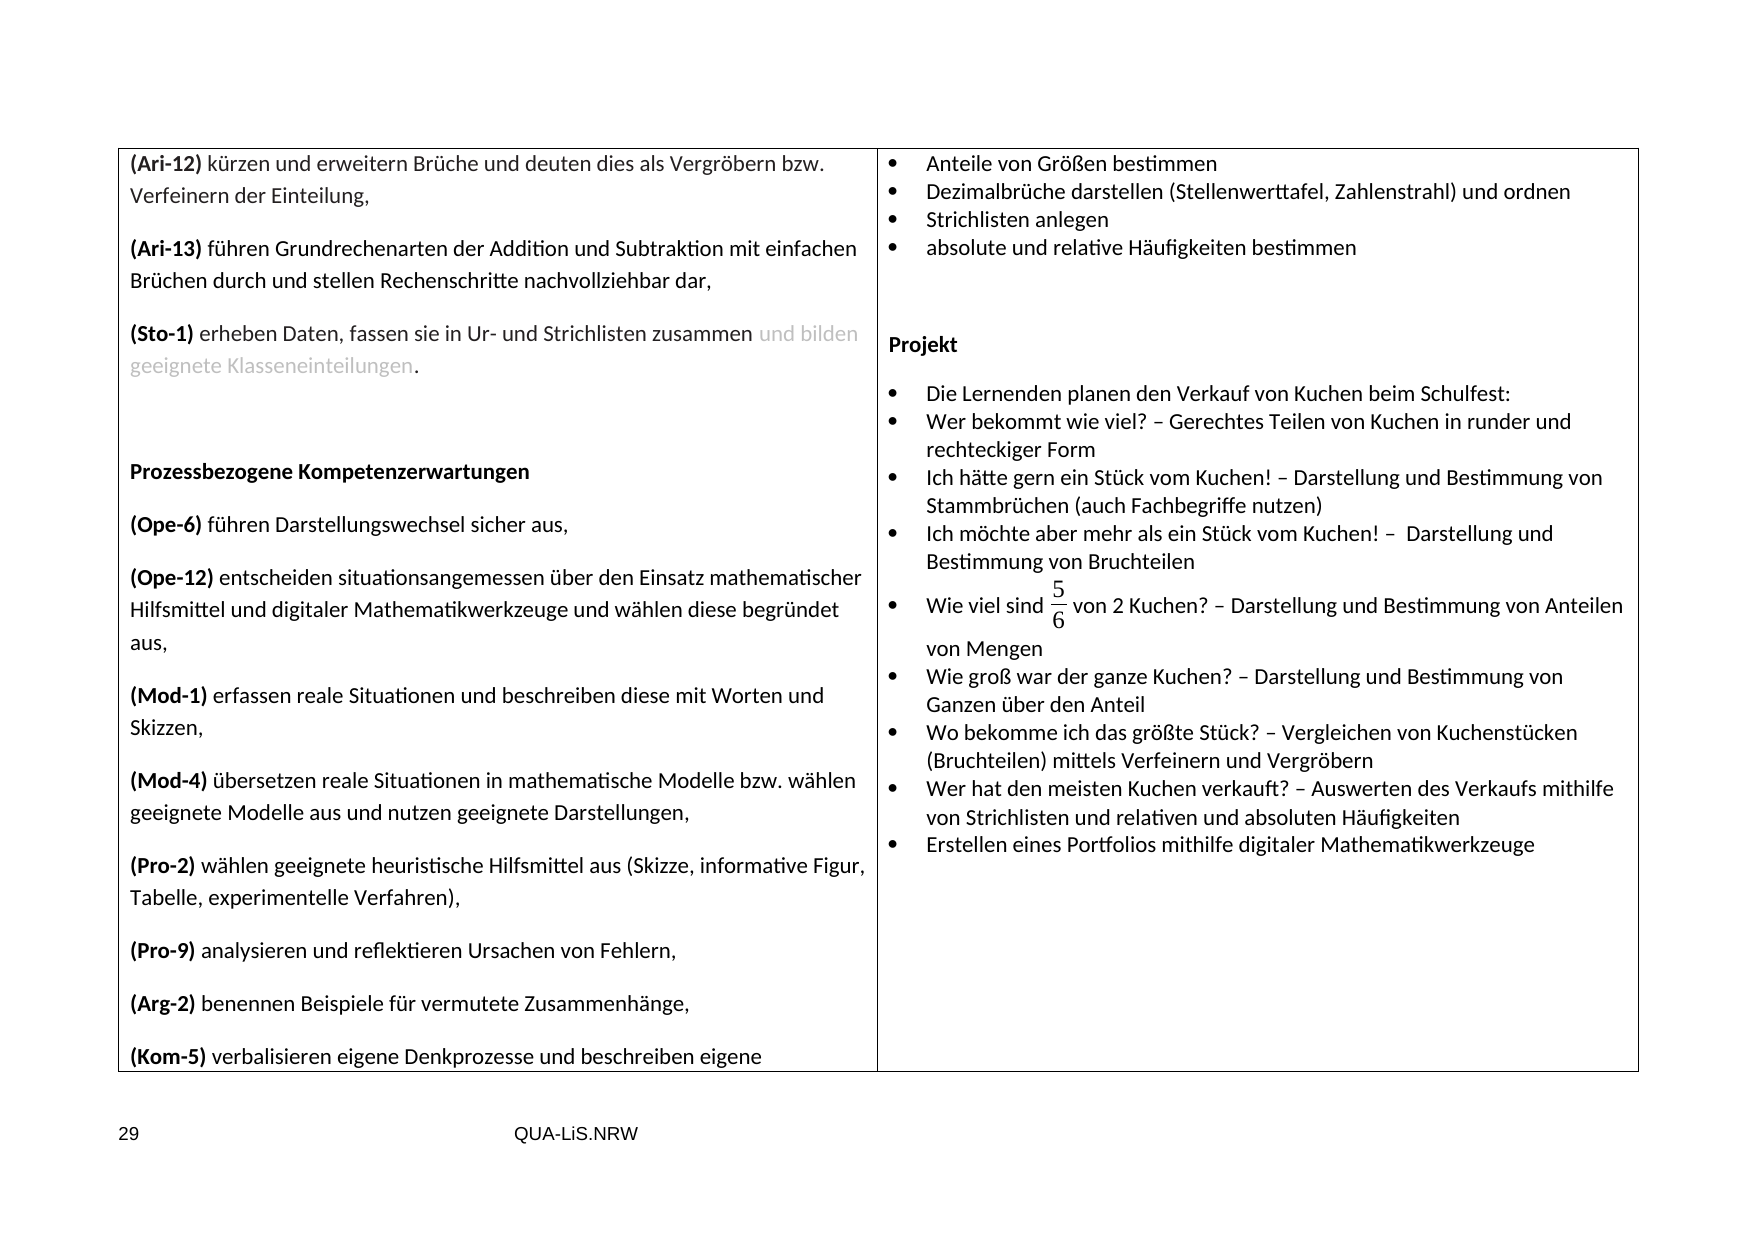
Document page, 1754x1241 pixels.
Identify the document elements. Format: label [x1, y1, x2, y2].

table_cell [878, 149, 1638, 1071]
table_cell [119, 149, 877, 1071]
